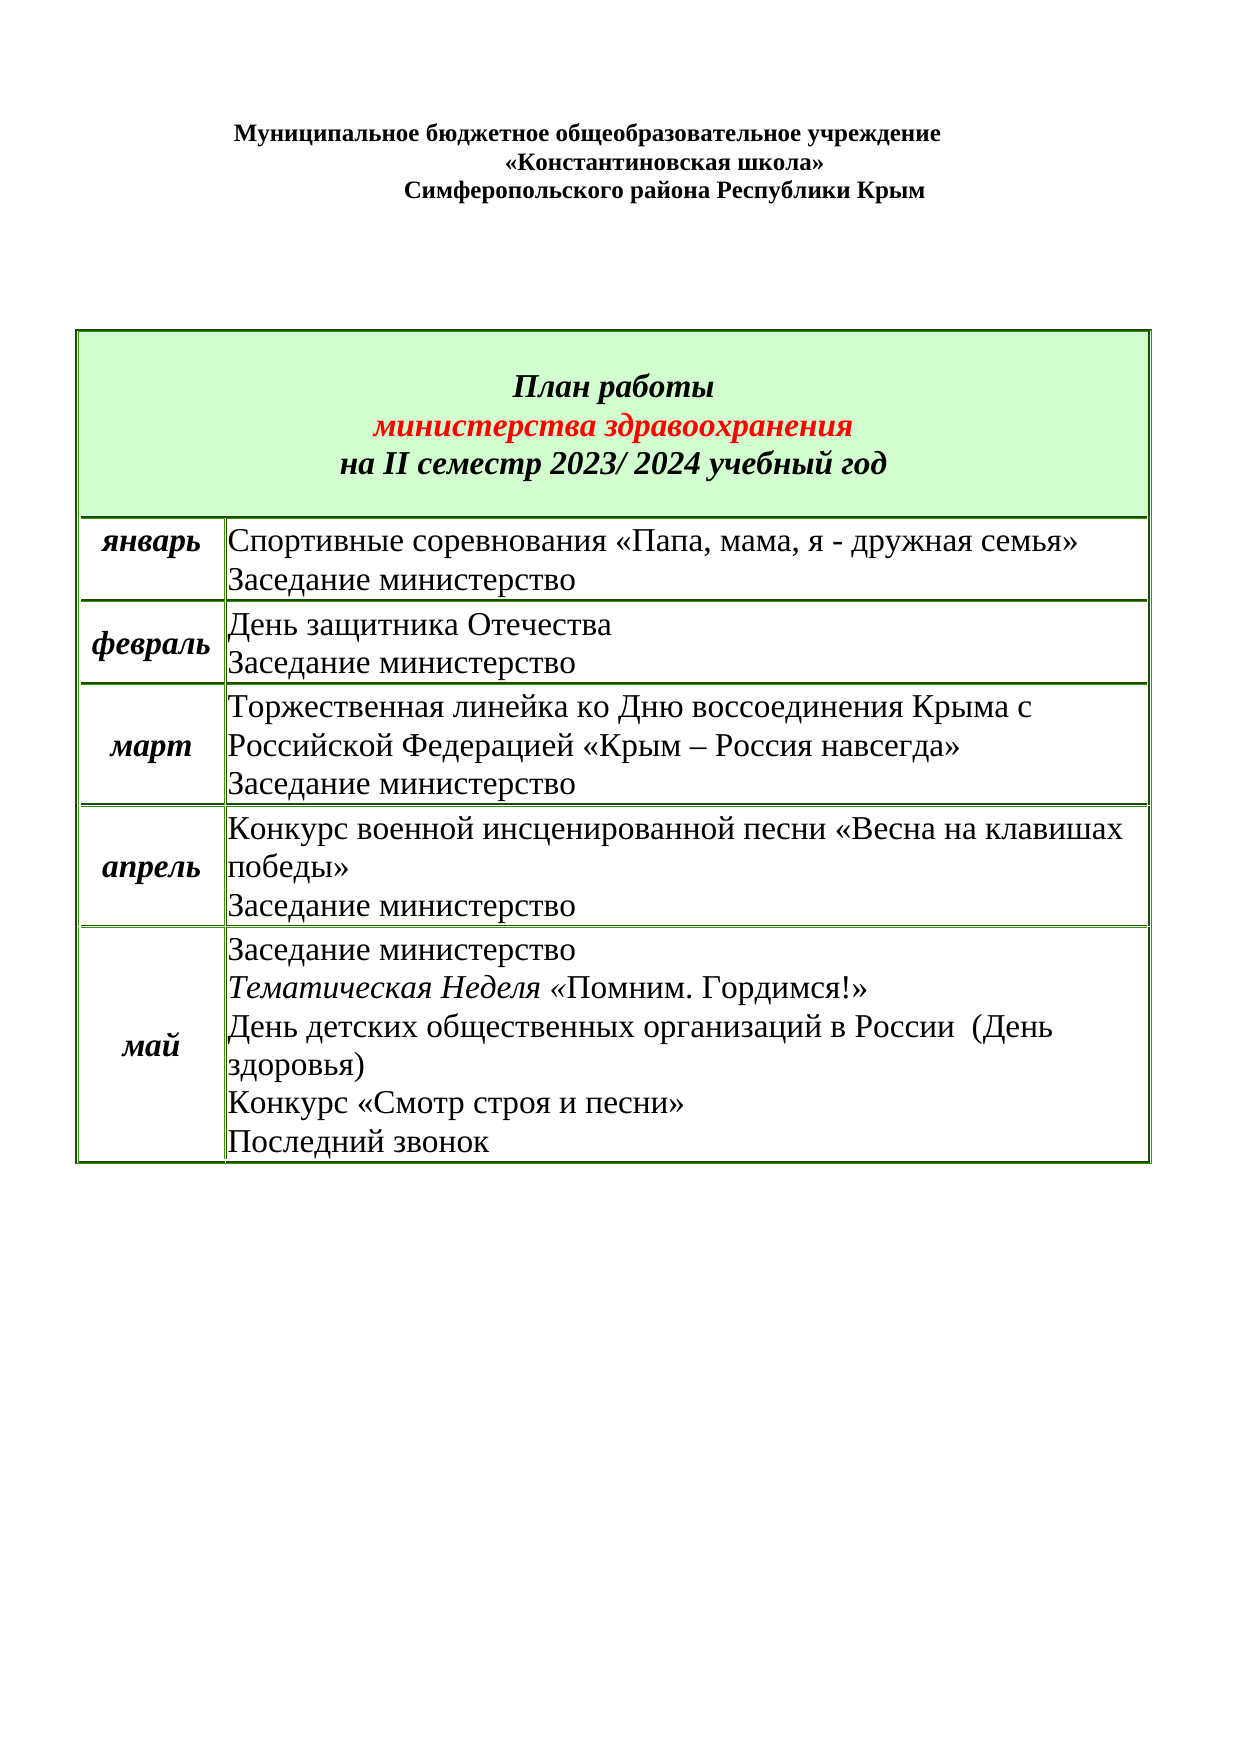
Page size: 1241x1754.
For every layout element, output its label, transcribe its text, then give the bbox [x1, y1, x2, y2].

table_header План работы министерства здравоохранения на II семестр 2023/ 2024 учебный год [79, 332, 1148, 516]
table_cell февраль [79, 599, 224, 682]
table_cell май [77, 925, 226, 1161]
text Симферопольского района Республики Крым [177, 176, 1152, 204]
table_cell Спортивные соревнования «Папа, мама, я - дружная семья» Заседание министерство [227, 516, 1148, 599]
table_cell январь [79, 516, 224, 599]
table_cell Торжественная линейка ко Дню воссоединения Крыма с Российской Федерацией «Крым – Россия навсегда» Заседание министерство [227, 682, 1148, 803]
text Муниципальное бюджетное общеобразовательное учреждение [177, 118, 1152, 147]
table_cell апрель [79, 803, 224, 925]
text «Константиновская школа» [177, 147, 1152, 176]
table_cell Конкурс военной инсценированной песни «Весна на клавишах победы» Заседание министерство [227, 803, 1149, 925]
table_cell март [79, 682, 224, 803]
table_cell День защитника Отечества Заседание министерство [227, 599, 1148, 682]
table_cell Заседание министерство Тематическая Неделя «Помним. Гордимся!» День детских общественных организаций в России (День здоровья) Конкурс «Смотр строя и песни» Последний звонок [226, 925, 1150, 1161]
